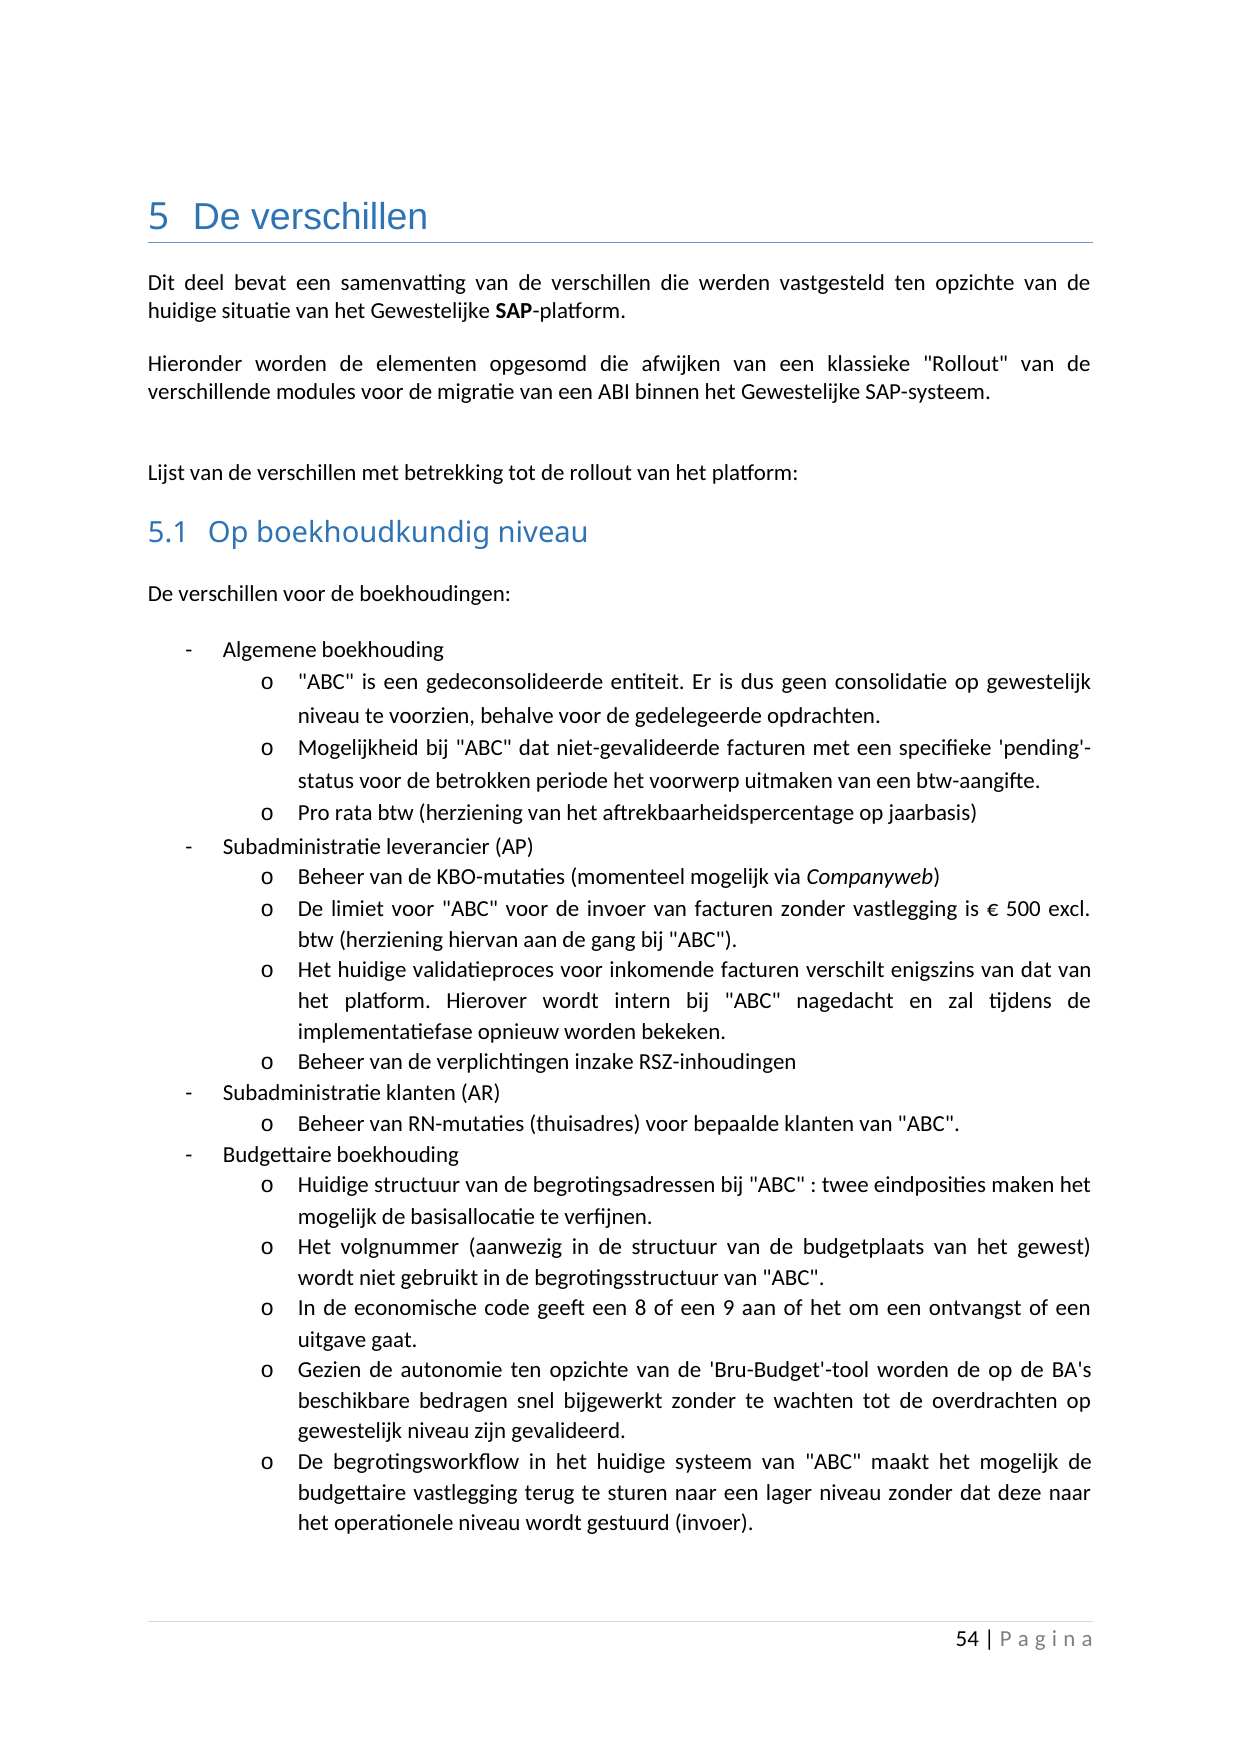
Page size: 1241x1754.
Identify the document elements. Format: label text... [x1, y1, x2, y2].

list De begrotingsworkflow in het huidige systeem van "ABC" maakt het mogelijk de budgettaire vastlegging terug te sturen naar een lager niveau zonder dat deze naar het operationele niveau wordt gestuurd (invoer). [260, 1447, 1093, 1536]
text Hieronder worden de elementen opgesomd die afwijken van een klassieke "Rollout" van de verschillende modules voor de migratie van een ABI binnen het Gewestelijke SAP-systeem. [148, 349, 1093, 406]
list Beheer van de verplichtingen inzake RSZ-inhoudingen [260, 1047, 1093, 1076]
subtitle Op boekhoudkundig niveau [148, 512, 1093, 551]
list Subadministratie leverancier (AP) [185, 832, 1093, 860]
list Beheer van RN-mutaties (thuisadres) voor bepaalde klanten van "ABC". [260, 1109, 1093, 1138]
text De verschillen voor de boekhoudingen: [148, 579, 1093, 607]
subtitle De verschillen [148, 189, 1093, 242]
list Budgettaire boekhouding [185, 1140, 1093, 1168]
list Algemene boekhouding [185, 635, 1093, 663]
list Mogelijkheid bij "ABC" dat niet-gevalideerde facturen met een specifieke 'pending'-status voor de betrokken periode het voorwerp uitmaken van een btw-aangifte. [260, 733, 1093, 794]
list Het huidige validatieproces voor inkomende facturen verschilt enigszins van dat van het platform. Hierover wordt intern bij "ABC" nagedacht en zal tijdens de implementatiefase opnieuw worden bekeken. [260, 955, 1093, 1045]
list Huidige structuur van de begrotingsadressen bij "ABC" : twee eindposities maken het mogelijk de basisallocatie te verfijnen. [260, 1170, 1093, 1230]
list In de economische code geeft een 8 of een 9 aan of het om een ontvangst of een uitgave gaat. [260, 1293, 1093, 1353]
list "ABC" is een gedeconsolideerde entiteit. Er is dus geen consolidatie op gewestelijk niveau te voorzien, behalve voor de gedelegeerde opdrachten. [260, 667, 1093, 729]
list Pro rata btw (herziening van het aftrekbaarheidspercentage op jaarbasis) [260, 798, 1093, 828]
list Beheer van de KBO-mutaties (momenteel mogelijk via Companyweb) [260, 862, 1093, 891]
text Lijst van de verschillen met betrekking tot de rollout van het platform: [148, 458, 1093, 487]
text Dit deel bevat een samenvatting van de verschillen die werden vastgesteld ten opzichte van de huidige situatie van het Gewestelijke SAP-platform. [148, 268, 1093, 324]
list De limiet voor "ABC" voor de invoer van facturen zonder vastlegging is € 500 excl. btw (herziening hiervan aan de gang bij "ABC"). [260, 894, 1093, 953]
list Gezien de autonomie ten opzichte van de 'Bru-Budget'-tool worden de op de BA's beschikbare bedragen snel bijgewerkt zonder te wachten tot de overdrachten op gewestelijk niveau zijn gevalideerd. [260, 1355, 1093, 1445]
list Het volgnummer (aanwezig in de structuur van de budgetplaats van het gewest) wordt niet gebruikt in de begrotingsstructuur van "ABC". [260, 1232, 1093, 1291]
list Subadministratie klanten (AR) [185, 1078, 1093, 1107]
